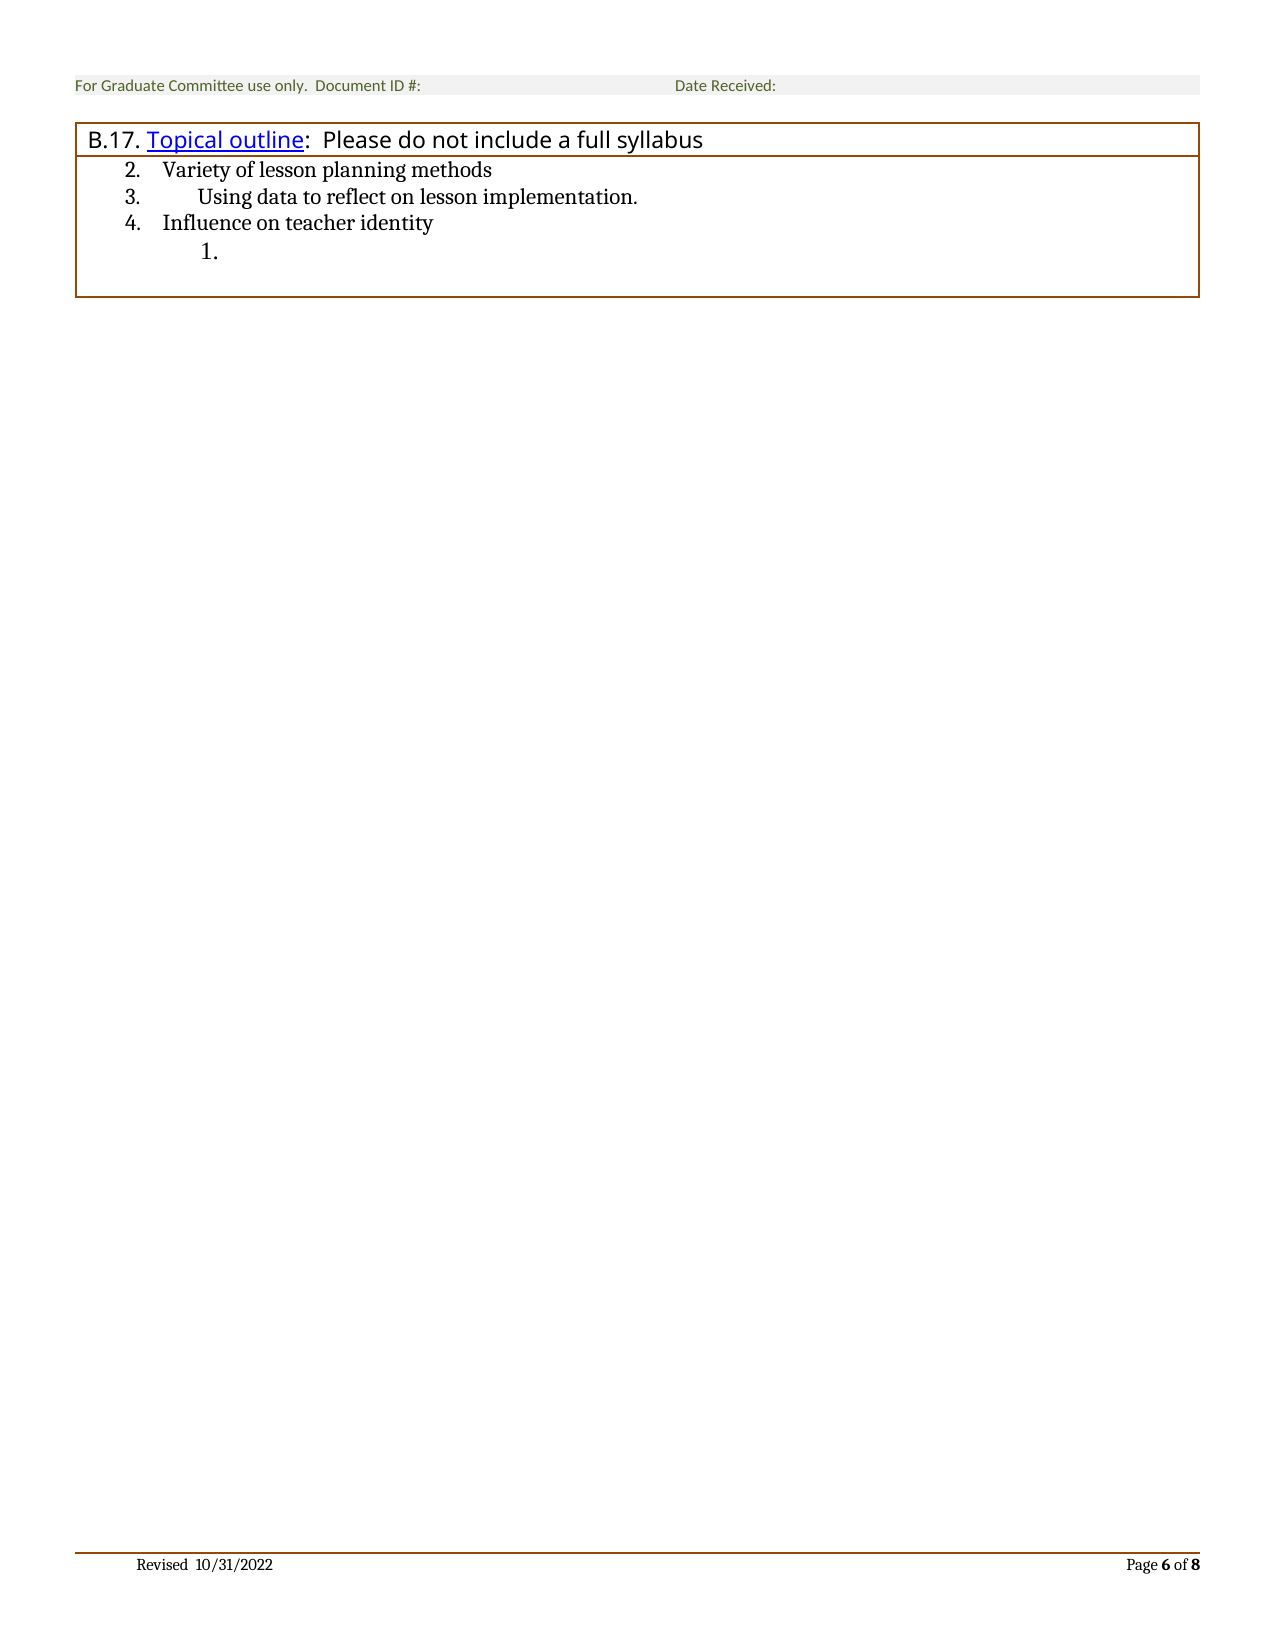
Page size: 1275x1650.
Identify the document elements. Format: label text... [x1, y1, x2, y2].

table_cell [77, 157, 1198, 296]
table_header B.17. Topical outline: Please do not include a full syllabus [77, 124, 1198, 155]
